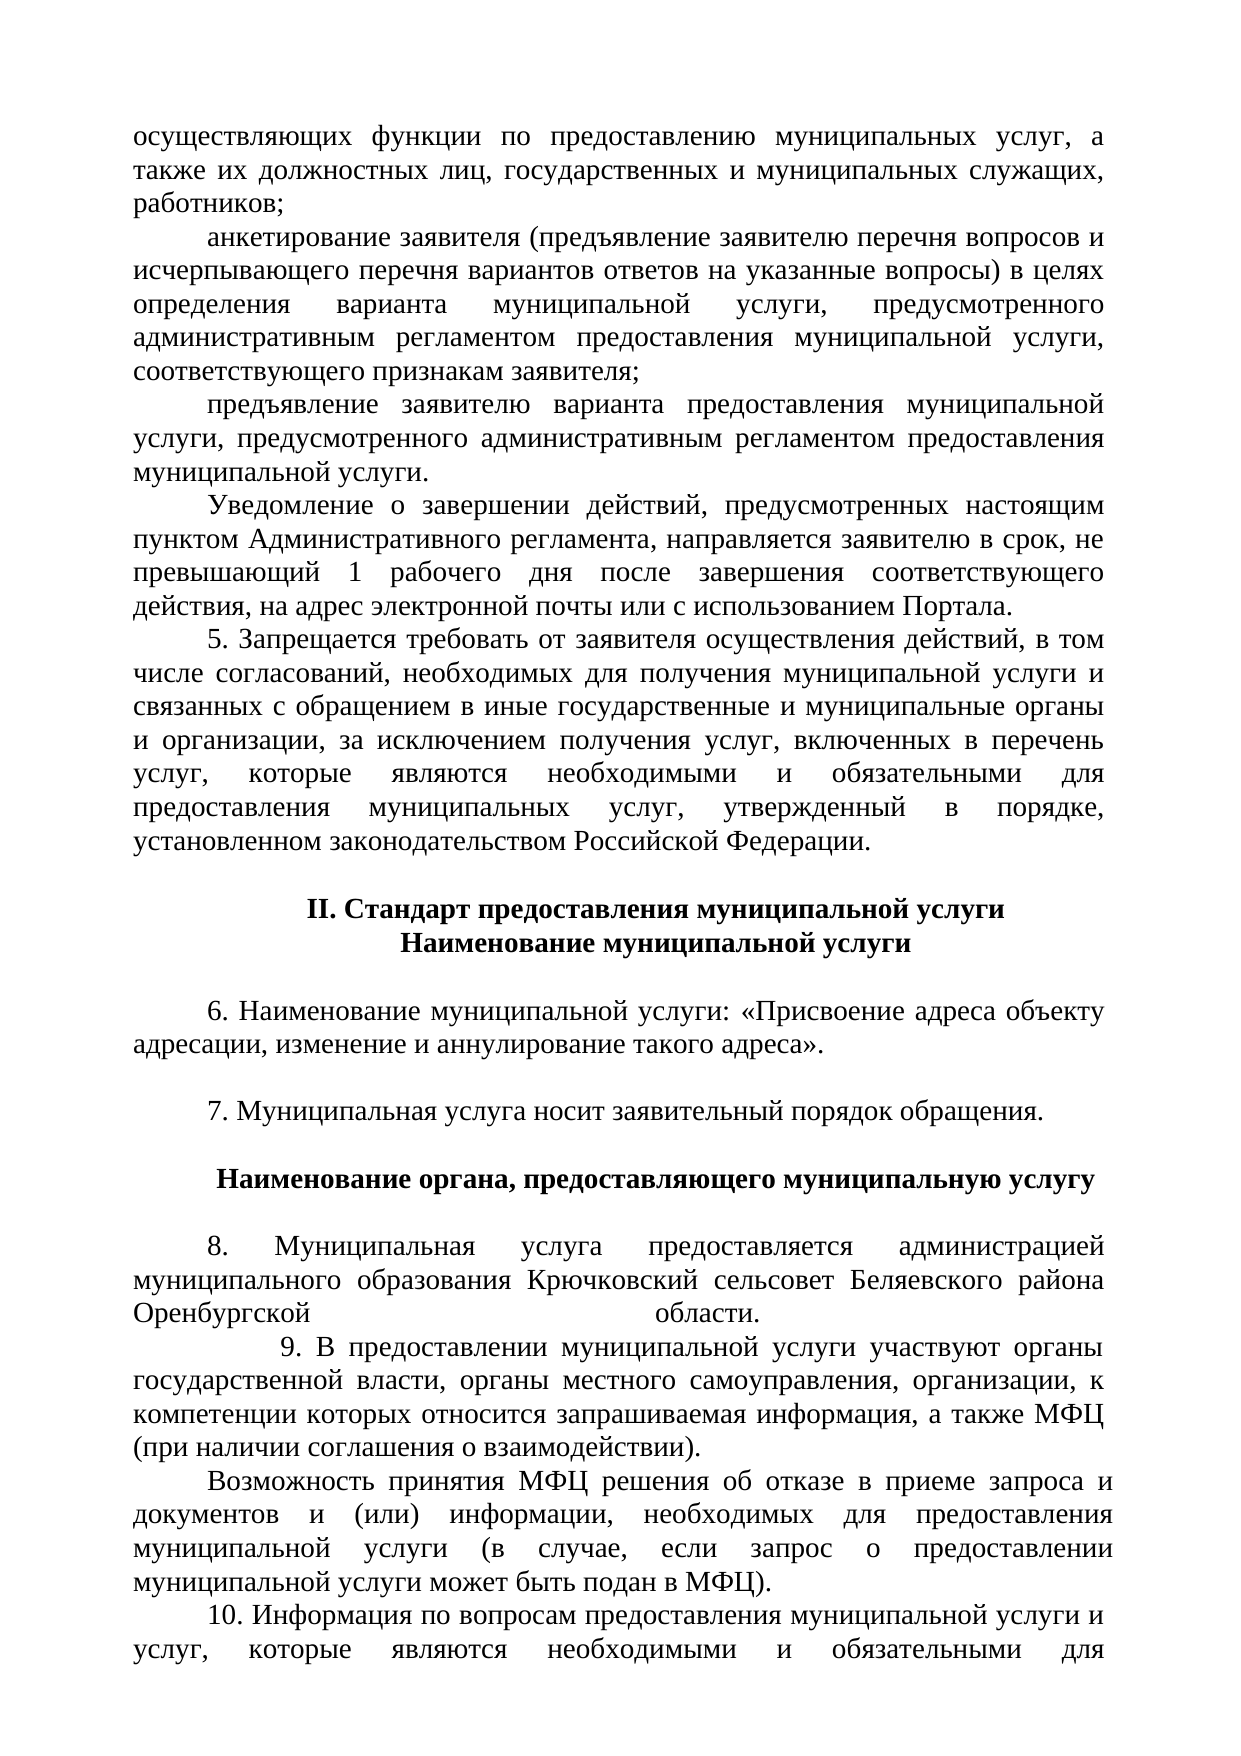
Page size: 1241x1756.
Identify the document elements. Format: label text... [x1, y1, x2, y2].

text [133, 1597, 1105, 1664]
text анкетирование заявителя (предъявление заявителю перечня вопросов и исчерпывающего перечня вариантов ответов на указанные вопросы) в целях определения варианта муниципальной услуги, предусмотренного административным регламентом предоставления муниципальной услуги, соответствующего признакам заявителя; [133, 219, 1105, 387]
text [133, 118, 1105, 219]
text Наименование органа, предоставляющего муниципальную услугу [133, 1161, 1105, 1195]
text 5. Запрещается требовать от заявителя осуществления действий, в том числе согласований, необходимых для получения муниципальной услуги и связанных с обращением в иные государственные и муниципальные органы и организации, за исключением получения услуг, включенных в перечень услуг, которые являются необходимыми и обязательными для предоставления муниципальных услуг, утвержденный в порядке, установленном законодательством Российской Федерации. [133, 621, 1105, 856]
text 8. Муниципальная услуга предоставляется администрацией муниципального образования Крючковский сельсовет Беляевского района Оренбургской области. 9. В предоставлении муниципальной услуги участвуют органы государственной власти, органы местного самоуправления, организации, к компетенции которых относится запрашиваемая информация, а также МФЦ (при наличии соглашения о взаимодействии). [133, 1228, 1105, 1463]
text Наименование муниципальной услуги [133, 925, 1105, 959]
text II. Стандарт предоставления муниципальной услуги [133, 891, 1105, 924]
text Уведомление о завершении действий, предусмотренных настоящим пунктом Административного регламента, направляется заявителю в срок, не превышающий 1 рабочего дня после завершения соответствующего действия, на адрес электронной почты или с использованием Портала. [133, 487, 1105, 621]
text 7. Муниципальная услуга носит заявительный порядок обращения. [133, 1093, 1105, 1127]
text предъявление заявителю варианта предоставления муниципальной услуги, предусмотренного административным регламентом предоставления муниципальной услуги. [133, 387, 1105, 487]
text Возможность принятия МФЦ решения об отказе в приеме запроса и документов и (или) информации, необходимых для предоставления муниципальной услуги (в случае, если запрос о предоставлении муниципальной услуги может быть подан в МФЦ). [133, 1463, 1114, 1597]
text 6. Наименование муниципальной услуги: «Присвоение адреса объекту адресации, изменение и аннулирование такого адреса». [133, 993, 1105, 1060]
